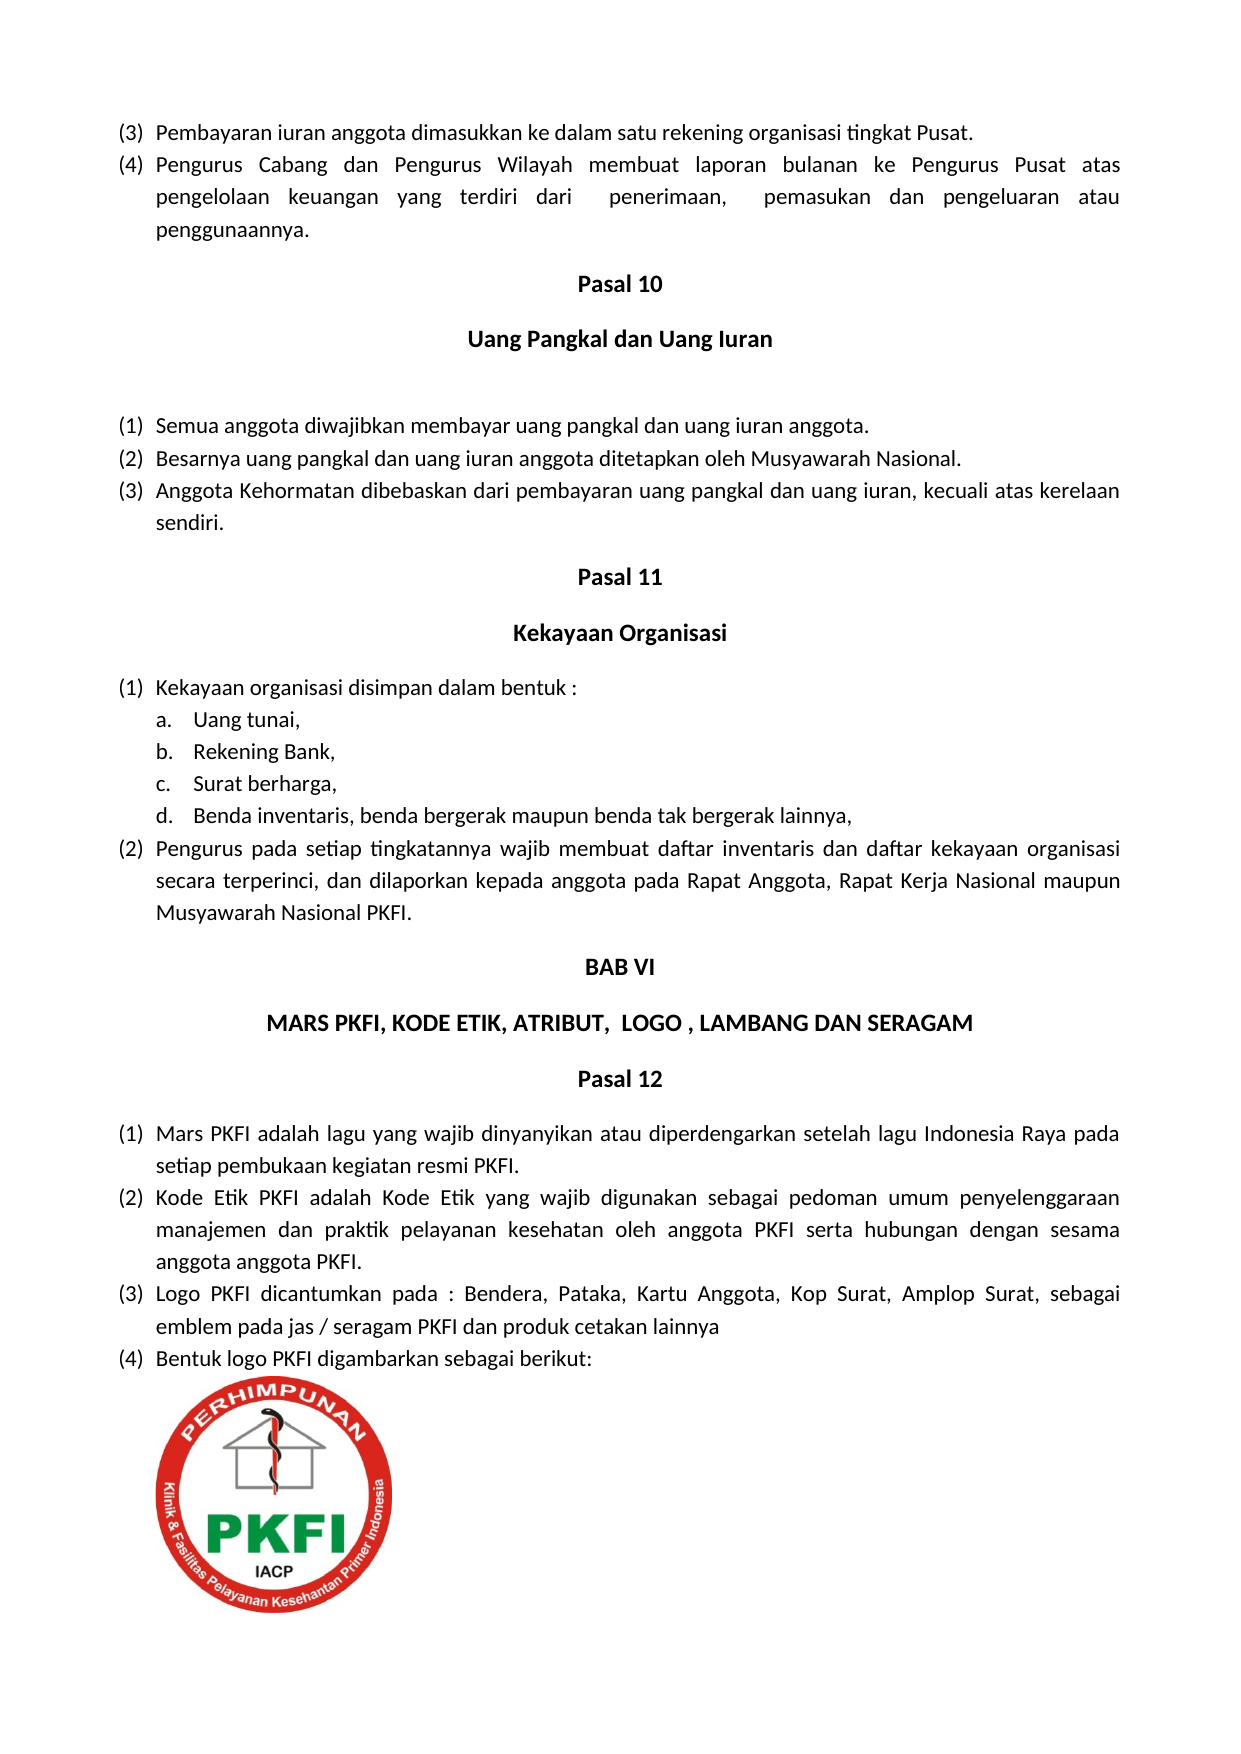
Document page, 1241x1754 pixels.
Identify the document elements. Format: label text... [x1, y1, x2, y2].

text Uang Pangkal dan Uang Iuran [118, 323, 1122, 354]
list Bentuk logo PKFI digambarkan sebagai berikut: [118, 1344, 1122, 1372]
text Pasal 10 [118, 268, 1122, 298]
picture [155, 1376, 392, 1613]
list Surat berharga, [156, 769, 1122, 797]
text Pasal 12 [118, 1063, 1122, 1093]
list Anggota Kehormatan dibebaskan dari pembayaran uang pangkal dan uang iuran, kecuali atas kerelaan sendiri. [118, 476, 1122, 536]
list Pembayaran iuran anggota dimasukkan ke dalam satu rekening organisasi tingkat Pusat. [118, 118, 1122, 146]
list Rekening Bank, [156, 737, 1122, 765]
list Mars PKFI adalah lagu yang wajib dinyanyikan atau diperdengarkan setelah lagu Indonesia Raya pada setiap pembukaan kegiatan resmi PKFI. [118, 1119, 1122, 1179]
list Kode Etik PKFI adalah Kode Etik yang wajib digunakan sebagai pedoman umum penyelenggaraan manajemen dan praktik pelayanan kesehatan oleh anggota PKFI serta hubungan dengan sesama anggota anggota PKFI. [118, 1183, 1122, 1275]
list Benda inventaris, benda bergerak maupun benda tak bergerak lainnya, [156, 802, 1122, 829]
text BAB VI [118, 951, 1122, 982]
list Uang tunai, [156, 705, 1122, 733]
text MARS PKFI, KODE ETIK, ATRIBUT, LOGO , LAMBANG DAN SERAGAM [118, 1007, 1122, 1037]
text Pasal 11 [118, 561, 1122, 592]
list Logo PKFI dicantumkan pada : Bendera, Pataka, Kartu Anggota, Kop Surat, Amplop Surat, sebagai emblem pada jas / seragam PKFI dan produk cetakan lainnya [118, 1279, 1122, 1340]
text Kekayaan Organisasi [118, 617, 1122, 647]
list Besarnya uang pangkal dan uang iuran anggota ditetapkan oleh Musyawarah Nasional. [118, 444, 1122, 472]
list Kekayaan organisasi disimpan dalam bentuk : [118, 673, 1122, 701]
list Pengurus Cabang dan Pengurus Wilayah membuat laporan bulanan ke Pengurus Pusat atas pengelolaan keuangan yang terdiri dari penerimaan, pemasukan dan pengeluaran atau penggunaannya. [118, 150, 1122, 243]
list Semua anggota diwajibkan membayar uang pangkal dan uang iuran anggota. [118, 412, 1122, 439]
list Pengurus pada setiap tingkatannya wajib membuat daftar inventaris dan daftar kekayaan organisasi secara terperinci, dan dilaporkan kepada anggota pada Rapat Anggota, Rapat Kerja Nasional maupun Musyawarah Nasional PKFI. [118, 834, 1122, 926]
